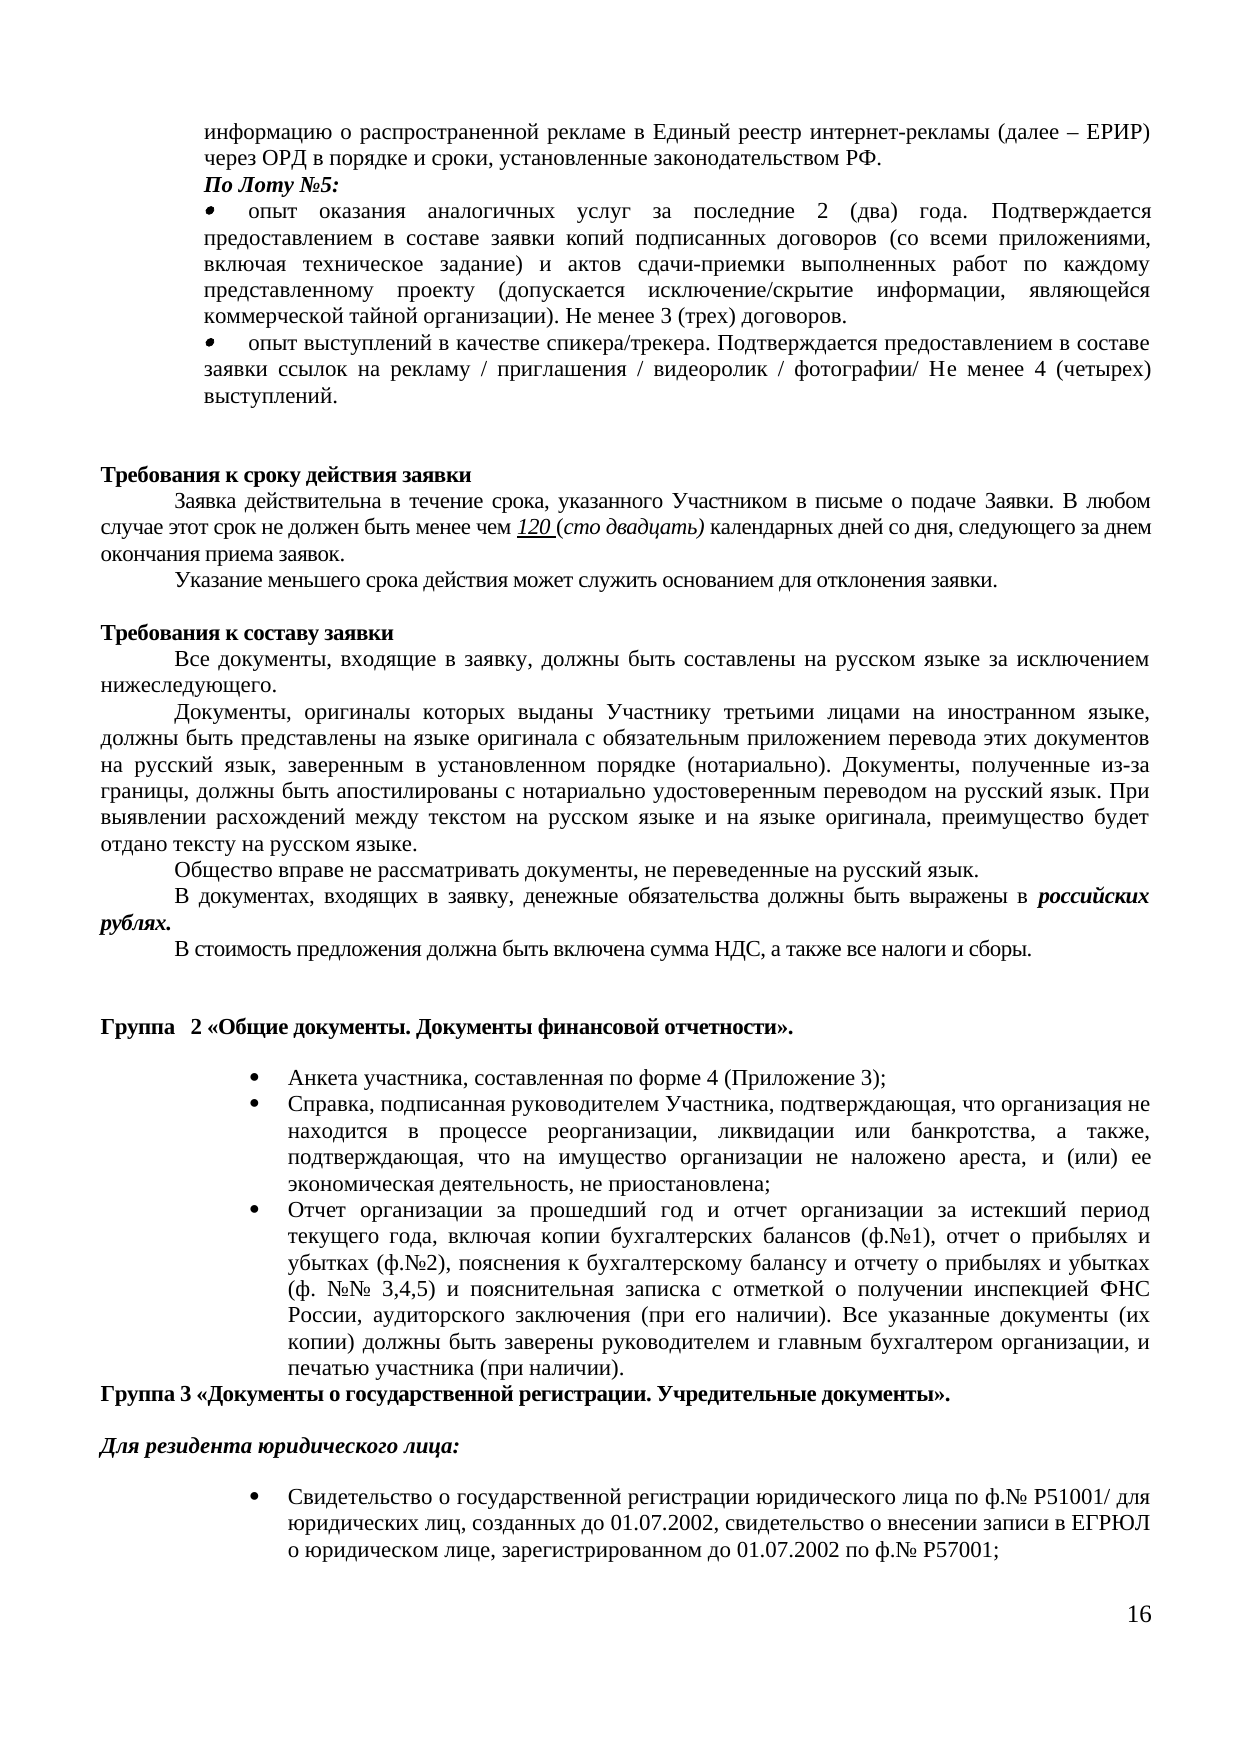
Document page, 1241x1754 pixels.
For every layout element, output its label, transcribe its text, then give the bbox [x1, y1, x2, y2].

text Группа 3 «Документы о государственной регистрации. Учредительные документы». [100, 1380, 1152, 1407]
text Указание меньшего срока действия может служить основанием для отклонения заявки. [100, 566, 1152, 592]
list Анкета участника, составленная по форме 4 (Приложение 3); [250, 1064, 1152, 1091]
text В стоимость предложения должна быть включена сумма НДС, а также все налоги и сборы. [100, 935, 1152, 961]
text Общество вправе не рассматривать документы, не переведенные на русский язык. [100, 856, 1152, 882]
text Группа 2 «Общие документы. Документы финансовой отчетности». [100, 1013, 1152, 1039]
list опыт выступлений в качестве спикера/трекера. Подтверждается предоставлением в составе заявки ссылок на рекламу / приглашения / видеоролик / фотографии/ Не менее 4 (четырех) выступлений. [204, 329, 1152, 408]
text Требования к сроку действия заявки [100, 461, 1152, 487]
list Свидетельство о государственной регистрации юридического лица по ф.№ Р51001/ для юридических лиц, созданных до 01.07.2002, свидетельство о внесении записи в ЕГРЮЛ о юридическом лице, зарегистрированном до 01.07.2002 по ф.№ Р57001; [250, 1483, 1152, 1562]
text Документы, оригиналы которых выданы Участнику третьими лицами на иностранном языке, должны быть представлены на языке оригинала с обязательным приложением перевода этих документов на русский язык, заверенным в установленном порядке (нотариально). Документы, полученные из-за границы, должны быть апостилированы с нотариально удостоверенным переводом на русский язык. При выявлении расхождений между текстом на русском языке и на языке оригинала, преимущество будет отдано тексту на русском языке. [100, 698, 1152, 856]
text Заявка действительна в течение срока, указанного Участником в письме о подаче Заявки. В любом случае этот срок не должен быть менее чем 120 (сто двадцать) календарных дней со дня, следующего за днем окончания приема заявок. [100, 487, 1152, 566]
list Справка, подписанная руководителем Участника, подтверждающая, что организация не находится в процессе реорганизации, ликвидации или банкротства, а также, подтверждающая, что на имущество организации не наложено ареста, и (или) ее экономическая деятельность, не приостановлена; [250, 1091, 1152, 1196]
text Все документы, входящие в заявку, должны быть составлены на русском языке за исключением нижеследующего. [100, 645, 1152, 698]
text Требования к составу заявки [100, 619, 1152, 645]
text Для резидента юридического лица: [100, 1432, 1152, 1458]
list Отчет организации за прошедший год и отчет организации за истекший период текущего года, включая копии бухгалтерских балансов (ф.№1), отчет о прибылях и убытках (ф.№2), пояснения к бухгалтерскому балансу и отчету о прибылях и убытках (ф. №№ 3,4,5) и пояснительная записка с отметкой о получении инспекцией ФНС России, аудиторского заключения (при его наличии). Все указанные документы (их копии) должны быть заверены руководителем и главным бухгалтером организации, и печатью участника (при наличии). [250, 1196, 1152, 1380]
text По Лоту №5: [204, 171, 1152, 197]
text В документах, входящих в заявку, денежные обязательства должны быть выражены в российских рублях. [100, 882, 1152, 935]
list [204, 118, 1152, 171]
